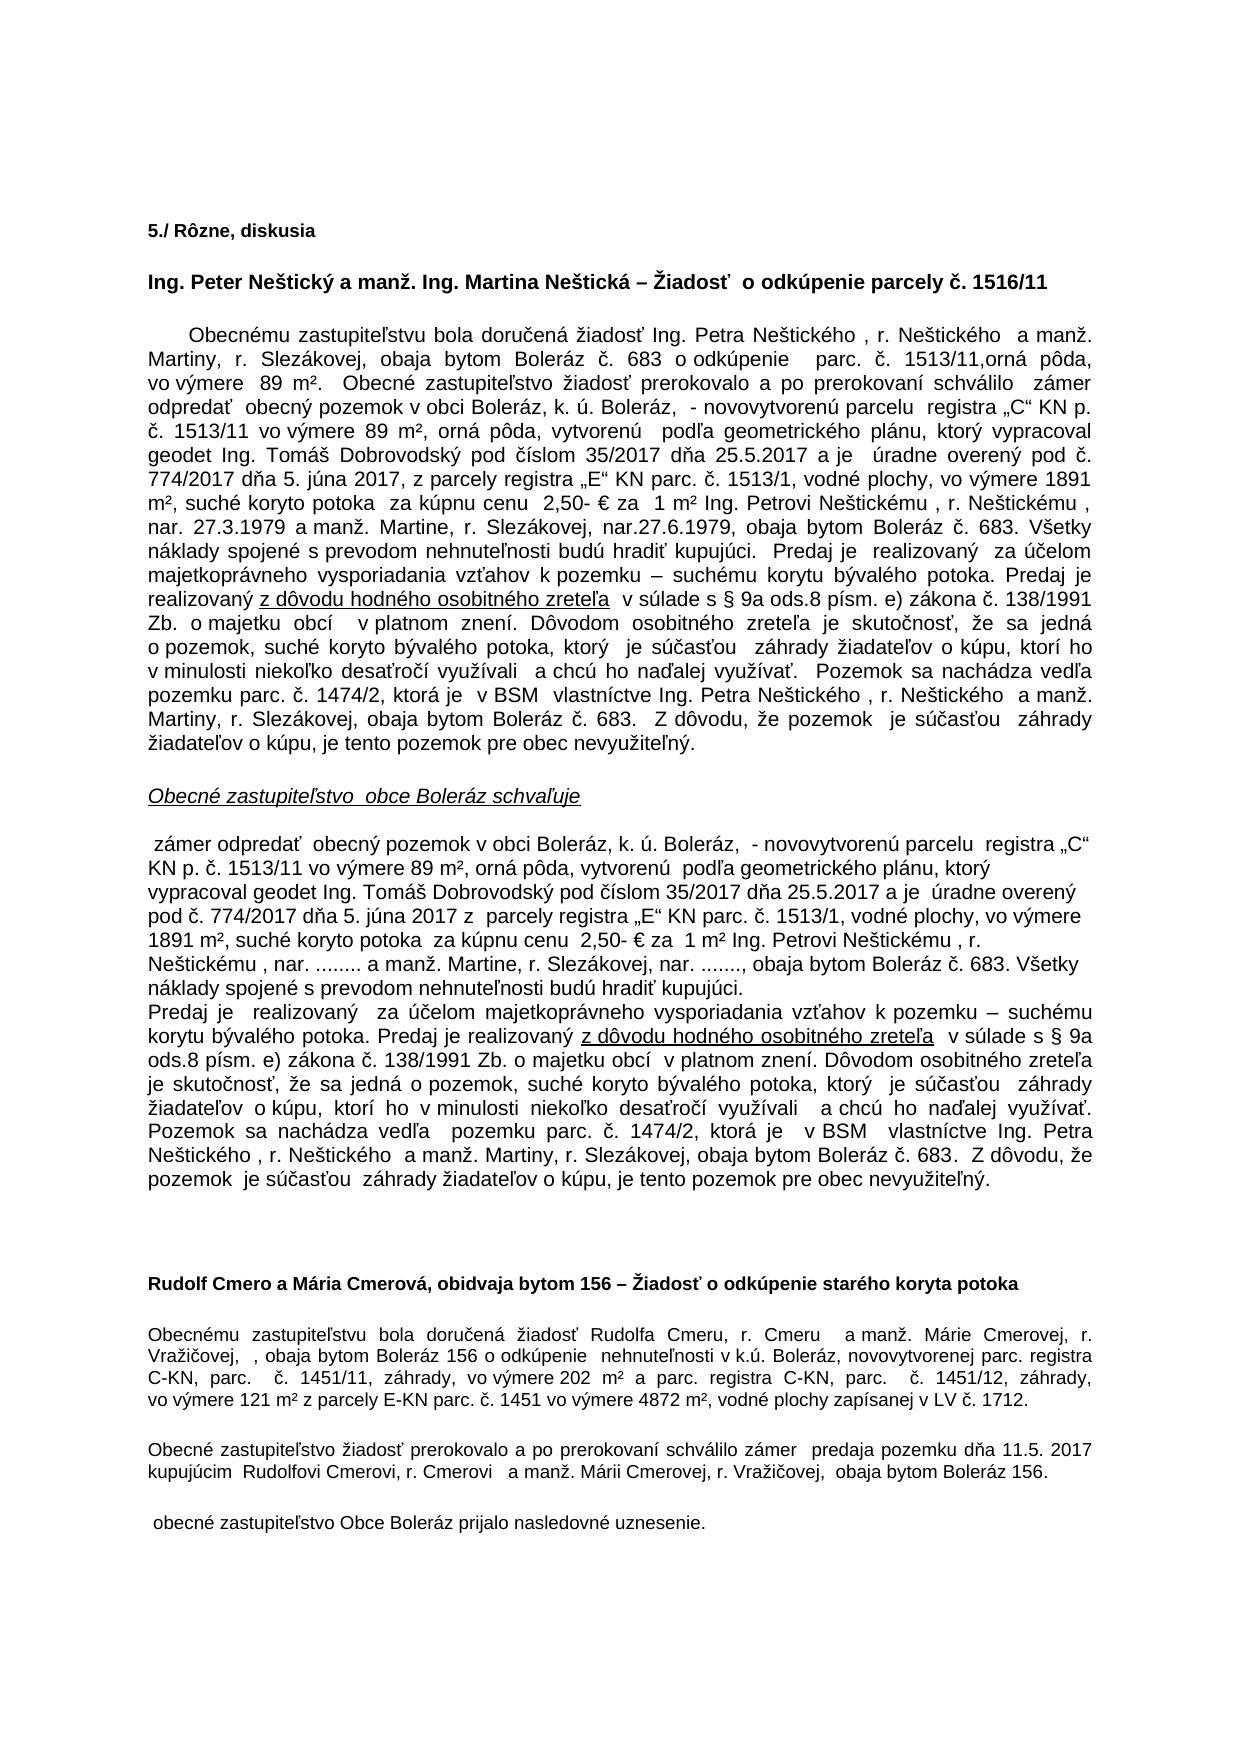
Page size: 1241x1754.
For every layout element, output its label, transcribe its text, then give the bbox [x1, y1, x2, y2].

text Obecnému zastupiteľstvu bola doručená žiadosť Rudolfa Cmeru, r. Cmeru a manž. Márie Cmerovej, r. Vražičovej, , obaja bytom Boleráz 156 o odkúpenie nehnuteľnosti v k.ú. Boleráz, novovytvorenej parc. registra C-KN, parc. č. 1451/11, záhrady, vo výmere 202 m² a parc. registra C-KN, parc. č. 1451/12, záhrady, vo výmere 121 m² z parcely E-KN parc. č. 1451 vo výmere 4872 m², vodné plochy zapísanej v LV č. 1712. [148, 1324, 1093, 1410]
text zámer odpredať obecný pozemok v obci Boleráz, k. ú. Boleráz, - novovytvorenú parcelu registra „C“ KN p. č. 1513/11 vo výmere 89 m², orná pôda, vytvorenú podľa geometrického plánu, ktorý vypracoval geodet Ing. Tomáš Dobrovodský pod číslom 35/2017 dňa 25.5.2017 a je úradne overený pod č. 774/2017 dňa 5. júna 2017 z parcely registra „E“ KN parc. č. 1513/1, vodné plochy, vo výmere 1891 m², suché koryto potoka za kúpnu cenu 2,50- € za 1 m² Ing. Petrovi Neštickému , r. Neštickému , nar. ........ a manž. Martine, r. Slezákovej, nar. ......., obaja bytom Boleráz č. 683. Všetky náklady spojené s prevodom nehnuteľnosti budú hradiť kupujúci. [148, 832, 1093, 999]
text obecné zastupiteľstvo Obce Boleráz prijalo nasledovné uznesenie. [148, 1511, 1093, 1533]
text 5./ Rôzne, diskusia [148, 219, 1093, 241]
text Rudolf Cmero a Mária Cmerová, obidvaja bytom 156 – Žiadosť o odkúpenie starého koryta potoka [148, 1273, 1093, 1294]
text Obecné zastupiteľstvo žiadosť prerokovalo a po prerokovaní schválilo zámer predaja pozemku dňa 11.5. 2017 kupujúcim Rudolfovi Cmerovi, r. Cmerovi a manž. Márii Cmerovej, r. Vražičovej, obaja bytom Boleráz 156. [148, 1439, 1093, 1482]
subtitle Obecné zastupiteľstvo obce Boleráz schvaľuje [148, 784, 1093, 808]
text Predaj je realizovaný za účelom majetkoprávneho vysporiadania vzťahov k pozemku – suchému korytu bývalého potoka. Predaj je realizovaný z dôvodu hodného osobitného zreteľa v súlade s § 9a ods.8 písm. e) zákona č. 138/1991 Zb. o majetku obcí v platnom znení. Dôvodom osobitného zreteľa je skutočnosť, že sa jedná o pozemok, suché koryto bývalého potoka, ktorý je súčasťou záhrady žiadateľov o kúpu, ktorí ho v minulosti niekoľko desaťročí využívali a chcú ho naďalej využívať. Pozemok sa nachádza vedľa pozemku parc. č. 1474/2, ktorá je v BSM vlastníctve Ing. Petra Neštického , r. Neštického a manž. Martiny, r. Slezákovej, obaja bytom Boleráz č. 683. Z dôvodu, že pozemok je súčasťou záhrady žiadateľov o kúpu, je tento pozemok pre obec nevyužiteľný. [148, 999, 1093, 1191]
text Ing. Peter Neštický a manž. Ing. Martina Neštická – Žiadosť o odkúpenie parcely č. 1516/11 [148, 270, 1093, 294]
text Obecnému zastupiteľstvu bola doručená žiadosť Ing. Petra Neštického , r. Neštického a manž. Martiny, r. Slezákovej, obaja bytom Boleráz č. 683 o odkúpenie parc. č. 1513/11,orná pôda, vo výmere 89 m². Obecné zastupiteľstvo žiadosť prerokovalo a po prerokovaní schválilo zámer odpredať obecný pozemok v obci Boleráz, k. ú. Boleráz, - novovytvorenú parcelu registra „C“ KN p. č. 1513/11 vo výmere 89 m², orná pôda, vytvorenú podľa geometrického plánu, ktorý vypracoval geodet Ing. Tomáš Dobrovodský pod číslom 35/2017 dňa 25.5.2017 a je úradne overený pod č. 774/2017 dňa 5. júna 2017, z parcely registra „E“ KN parc. č. 1513/1, vodné plochy, vo výmere 1891 m², suché koryto potoka za kúpnu cenu 2,50- € za 1 m² Ing. Petrovi Neštickému , r. Neštickému , nar. 27.3.1979 a manž. Martine, r. Slezákovej, nar.27.6.1979, obaja bytom Boleráz č. 683. Všetky náklady spojené s prevodom nehnuteľnosti budú hradiť kupujúci. Predaj je realizovaný za účelom majetkoprávneho vysporiadania vzťahov k pozemku – suchému korytu bývalého potoka. Predaj je realizovaný z dôvodu hodného osobitného zreteľa v súlade s § 9a ods.8 písm. e) zákona č. 138/1991 Zb. o majetku obcí v platnom znení. Dôvodom osobitného zreteľa je skutočnosť, že sa jedná o pozemok, suché koryto bývalého potoka, ktorý je súčasťou záhrady žiadateľov o kúpu, ktorí ho v minulosti niekoľko desaťročí využívali a chcú ho naďalej využívať. Pozemok sa nachádza vedľa pozemku parc. č. 1474/2, ktorá je v BSM vlastníctve Ing. Petra Neštického , r. Neštického a manž. Martiny, r. Slezákovej, obaja bytom Boleráz č. 683. Z dôvodu, že pozemok je súčasťou záhrady žiadateľov o kúpu, je tento pozemok pre obec nevyužiteľný. [148, 323, 1093, 754]
